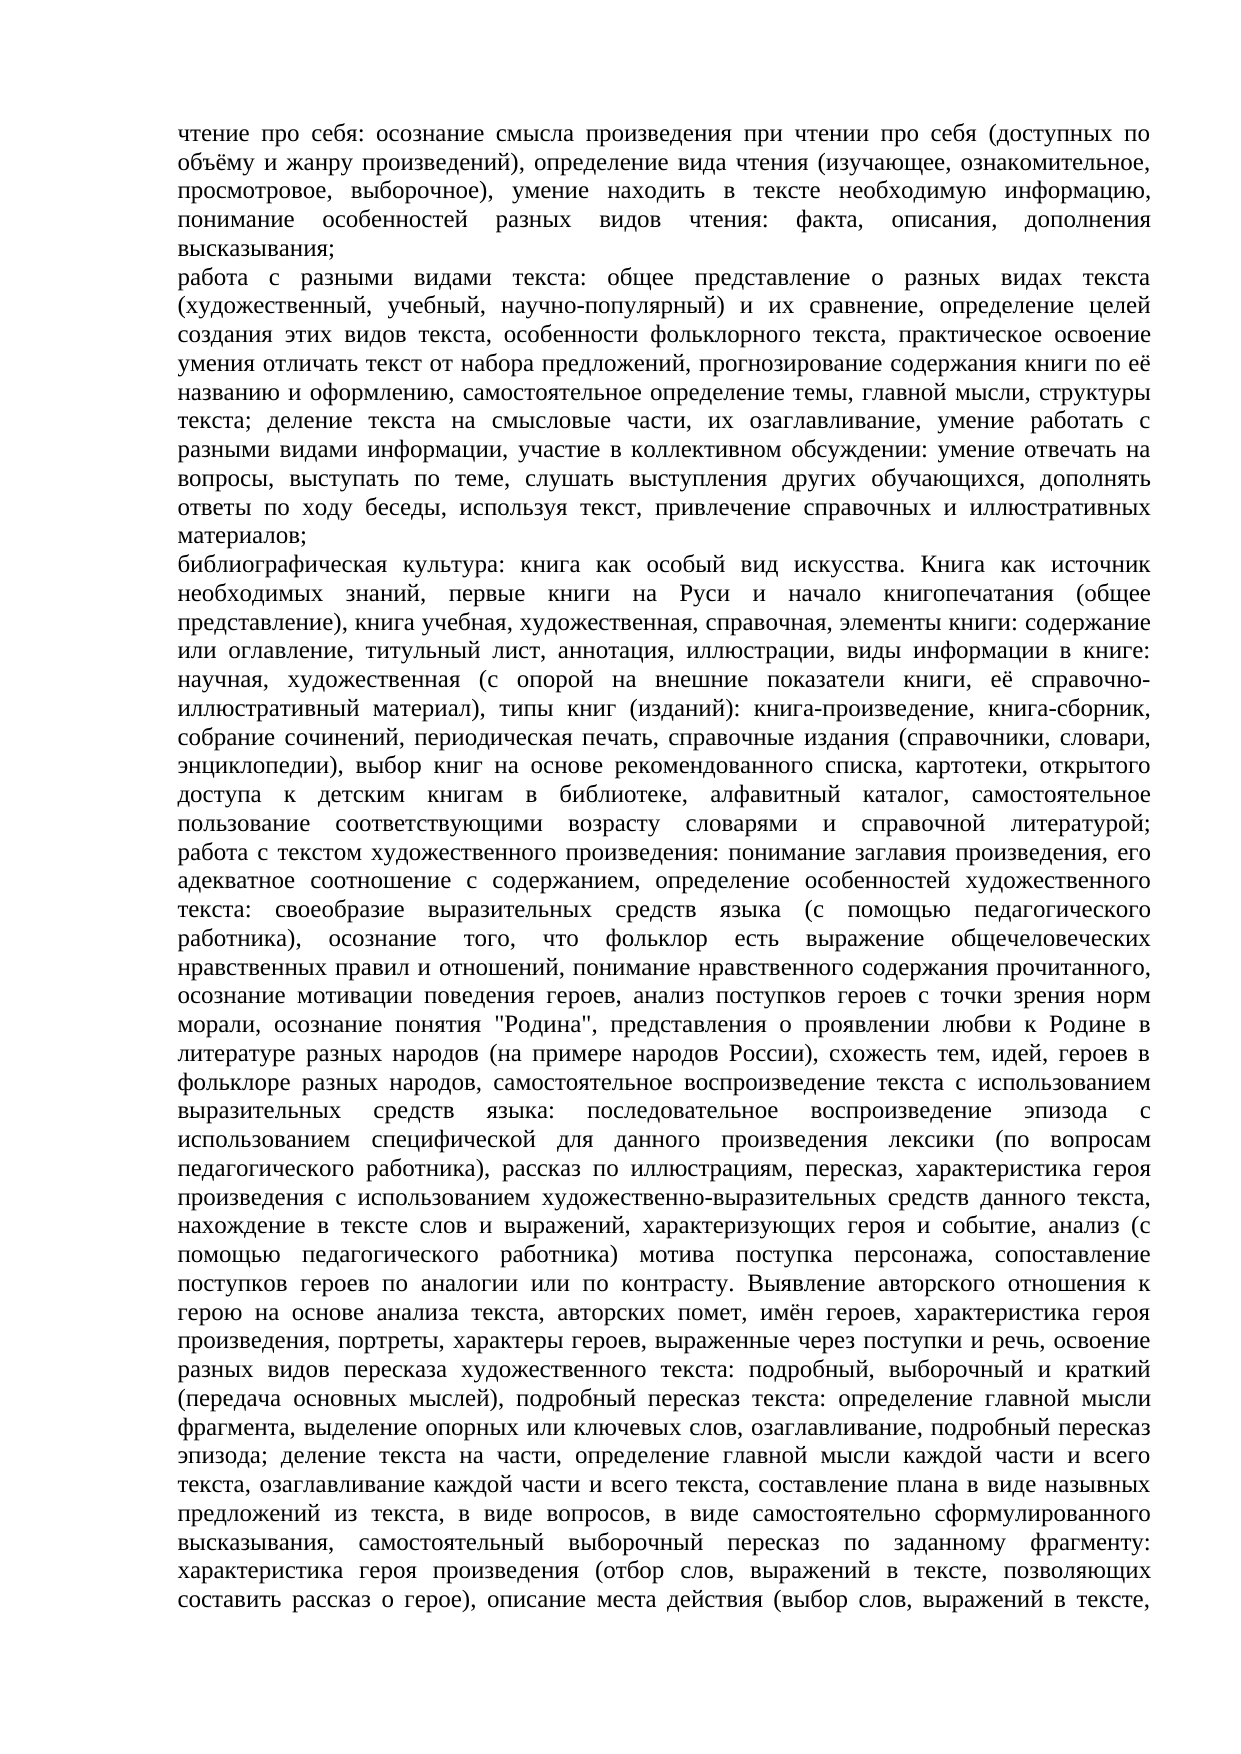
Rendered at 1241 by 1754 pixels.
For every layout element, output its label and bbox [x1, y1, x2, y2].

text [177, 118, 1152, 1613]
